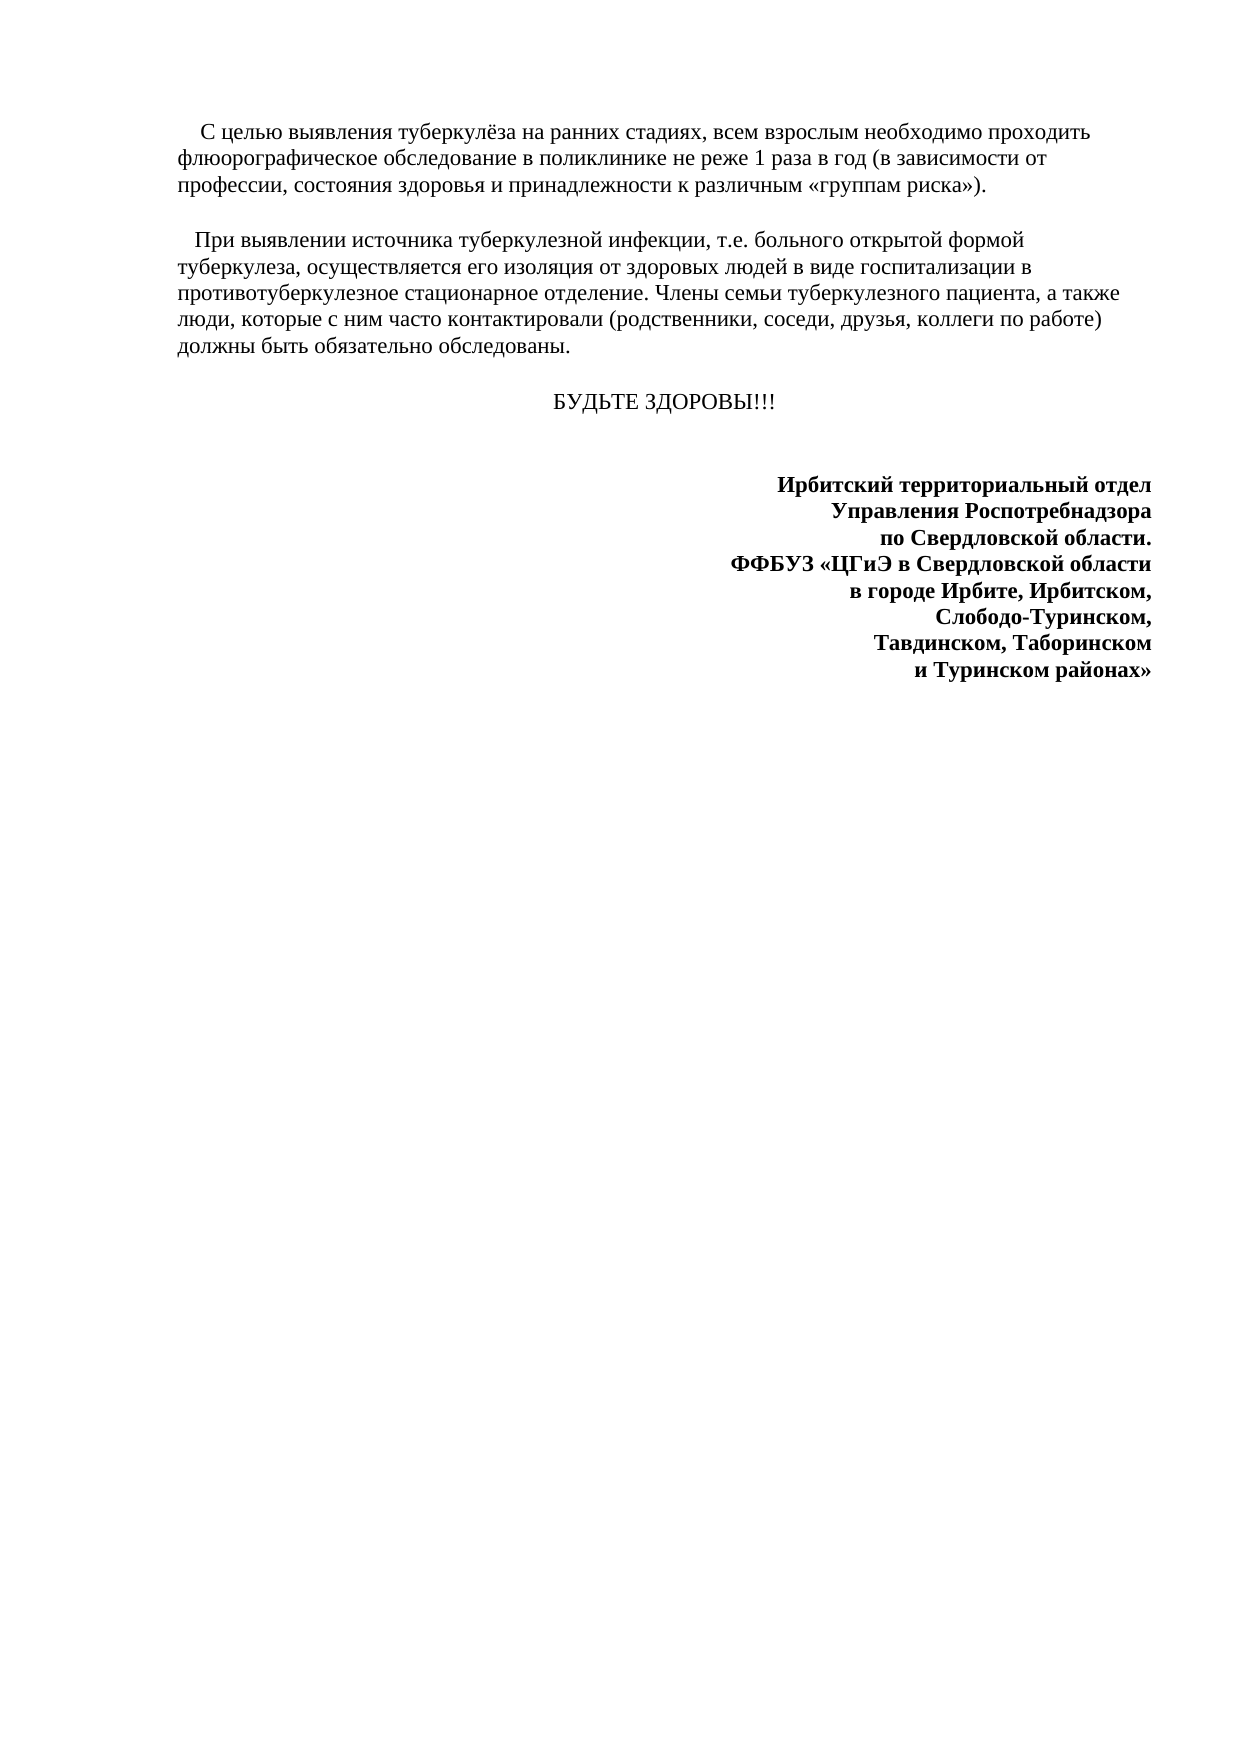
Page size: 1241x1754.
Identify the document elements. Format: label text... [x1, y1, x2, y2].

text С целью выявления туберкулёза на ранних стадиях, всем взрослым необходимо проходить флюорографическое обследование в поликлинике не реже 1 раза в год (в зависимости от профессии, состояния здоровья и принадлежности к различным «группам риска»). [177, 118, 1152, 197]
text ФФБУЗ «ЦГиЭ в Свердловской области [177, 550, 1152, 577]
text по Свердловской области. [177, 524, 1152, 550]
text При выявлении источника туберкулезной инфекции, т.е. больного открытой формой туберкулеза, осуществляется его изоляция от здоровых людей в виде госпитализации в противотуберкулезное стационарное отделение. Члены семьи туберкулезного пациента, а также люди, которые с ним часто контактировали (родственники, соседи, друзья, коллеги по работе) должны быть обязательно обследованы. [177, 226, 1152, 358]
text БУДЬТЕ ЗДОРОВЫ!!! [177, 388, 1152, 415]
text и Туринском районах» [177, 656, 1152, 682]
text Слободо-Туринском, [177, 603, 1152, 629]
text в городе Ирбите, Ирбитском, [177, 577, 1152, 603]
text Тавдинском, Таборинском [177, 629, 1152, 656]
text Ирбитский территориальный отдел [177, 471, 1152, 498]
text Управления Роспотребнадзора [177, 498, 1152, 524]
